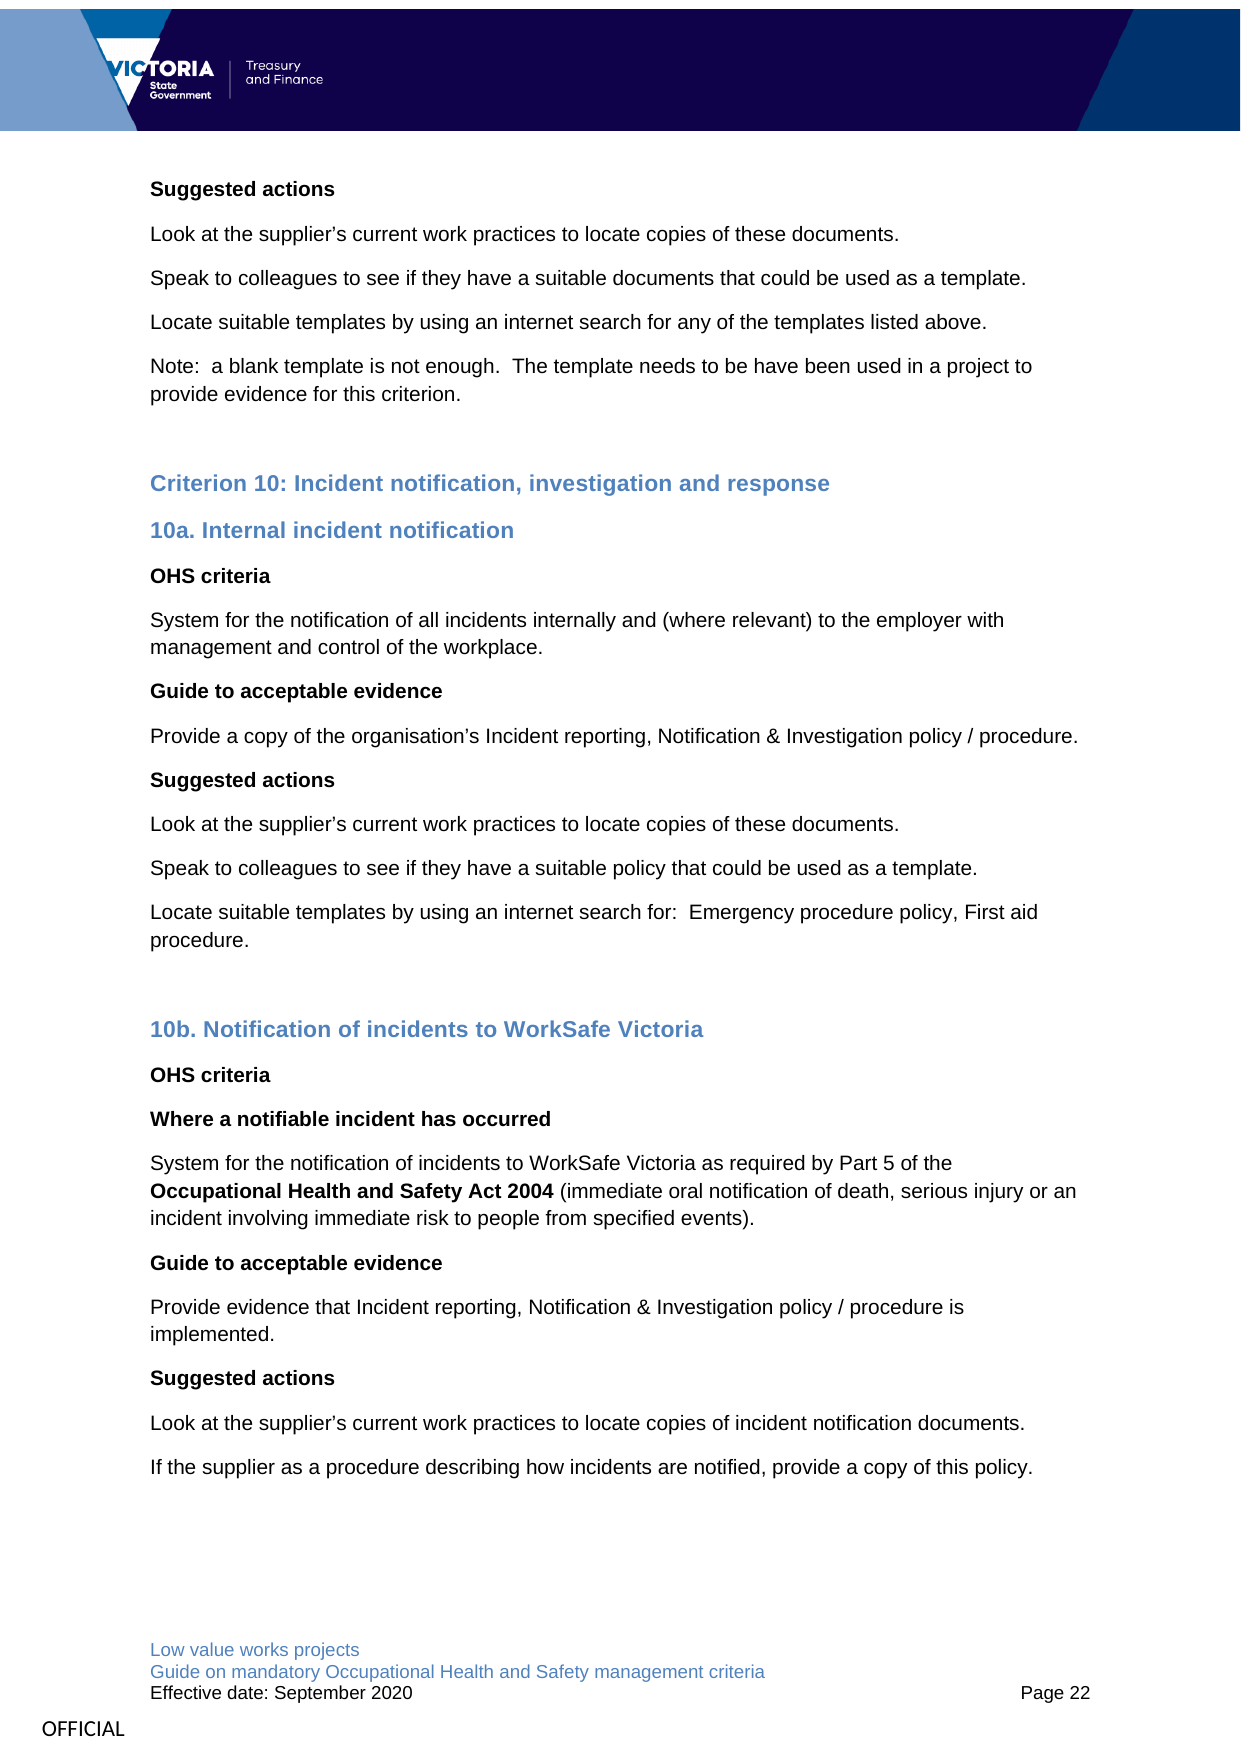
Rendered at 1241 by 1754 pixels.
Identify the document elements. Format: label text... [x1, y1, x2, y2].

text If the supplier as a procedure describing how incidents are notified, provide a copy of this policy. [150, 1454, 1090, 1478]
subtitle 10b. Notification of incidents to WorkSafe Victoria [150, 1016, 1090, 1042]
text Guide to acceptable evidence [150, 679, 1090, 703]
text Provide a copy of the organisation’s Incident reporting, Notification & Investigation policy / procedure. [150, 723, 1090, 747]
text Speak to colleagues to see if they have a suitable documents that could be used as a template. [150, 266, 1090, 289]
text Suggested actions [150, 177, 1090, 201]
picture [0, 9, 1241, 131]
text Provide evidence that Incident reporting, Notification & Investigation policy / procedure is implemented. [150, 1294, 1090, 1346]
text Look at the supplier’s current work practices to locate copies of these documents. [150, 221, 1090, 245]
text Criterion 10: Incident notification, investigation and response [150, 470, 1090, 496]
text Speak to colleagues to see if they have a suitable policy that could be used as a template. [150, 856, 1090, 880]
text System for the notification of incidents to WorkSafe Victoria as required by Part 5 of the Occupational Health and Safety Act 2004 (immediate oral notification of death, serious injury or an incident involving immediate risk to people from specified events). [150, 1151, 1090, 1230]
text Note: a blank template is not enough. The template needs to be have been used in a project to provide evidence for this criterion. [150, 354, 1090, 405]
text Look at the supplier’s current work practices to locate copies of these documents. [150, 812, 1090, 836]
text Suggested actions [150, 1366, 1090, 1390]
text Guide to acceptable evidence [150, 1250, 1090, 1274]
text Look at the supplier’s current work practices to locate copies of incident notification documents. [150, 1410, 1090, 1434]
subtitle 10a. Internal incident notification [150, 517, 1090, 543]
text OHS criteria [150, 1063, 1090, 1087]
text Locate suitable templates by using an internet search for any of the templates listed above. [150, 310, 1090, 334]
text Suggested actions [150, 768, 1090, 792]
text Where a notifiable incident has occurred [150, 1107, 1090, 1131]
text OHS criteria [150, 563, 1090, 587]
text Locate suitable templates by using an internet search for: Emergency procedure policy, First aid procedure. [150, 900, 1090, 952]
text System for the notification of all incidents internally and (where relevant) to the employer with management and control of the workplace. [150, 608, 1090, 659]
